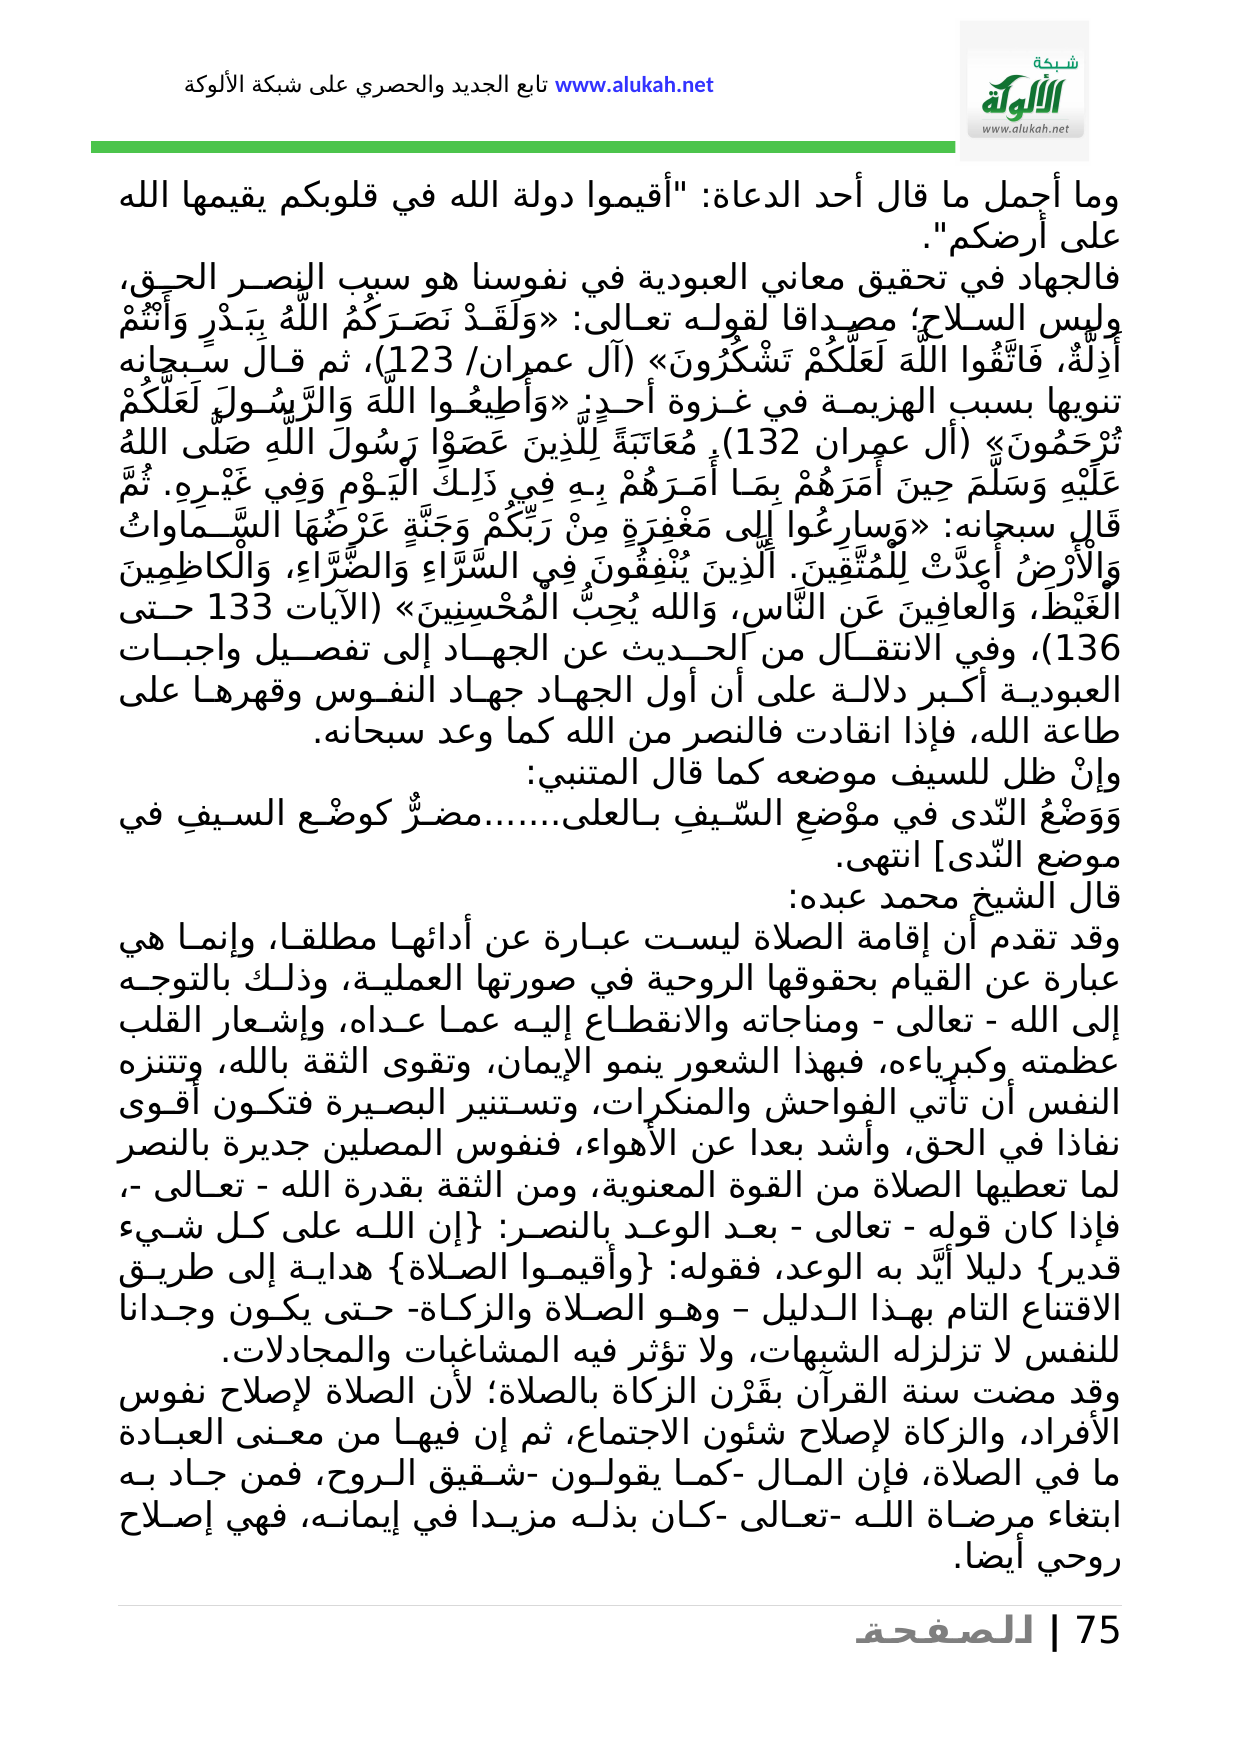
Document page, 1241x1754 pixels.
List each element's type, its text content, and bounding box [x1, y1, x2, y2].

text فالجهاد في تحقيق معاني العبودية في نفوسنا هو سبب النصر الحق، وليس السلاح؛ مصداقا لقوله تعالى: «وَلَقَدْ نَصَرَكُمُ اللَّهُ بِبَدْرٍ وَأَنْتُمْ أَذِلَّةٌ، فَاتَّقُوا اللَّهَ لَعَلَّكُمْ تَشْكُرُونَ» (آل عمران/ 123)، ثم قال سبحانه تنويها بسبب الهزيمة في غزوة أحدٍ: «وَأَطِيعُوا اللَّهَ وَالرَّسُولَ لَعَلَّكُمْ تُرْحَمُونَ» (أل عمران 132). مُعَاتَبَةً لِلَّذِينَ عَصَوْا رَسُولَ اللَّهِ صَلَّى اللهُ عَلَيْهِ وَسَلَّمَ حِينَ أَمَرَهُمْ بِمَا أَمَرَهُمْ بِهِ فِي ذَلِكَ الْيَوْمِ وَفِي غَيْرِهِ. ثُمَّ قَال سبحانه: «وَسارِعُوا إِلى مَغْفِرَةٍ مِنْ رَبِّكُمْ وَجَنَّةٍ عَرْضُهَا السَّماواتُ وَالْأَرْضُ أُعِدَّتْ لِلْمُتَّقِينَ. الَّذِينَ يُنْفِقُونَ فِي السَّرَّاءِ وَالضَّرَّاءِ، وَالْكاظِمِينَ الْغَيْظَ، وَالْعافِينَ عَنِ النَّاسِ، وَالله يُحِبُّ الْمُحْسِنِينَ» (الآيات 133 حتى 136)، وفي الانتقال من الحديث عن الجهاد إلى تفصيل واجبات العبودية أكبر دلالة على أن أول الجهاد جهاد النفوس وقهرها على طاعة الله، فإذا انقادت فالنصر من الله كما وعد سبحانه. [118, 257, 1122, 752]
text وما أجمل ما قال أحد الدعاة: "أقيموا دولة الله في قلوبكم يقيمها الله على أرضكم". [118, 174, 1122, 257]
text وقد تقدم أن إقامة الصلاة ليست عبارة عن أدائها مطلقا، وإنما هي عبارة عن القيام بحقوقها الروحية في صورتها العملية، وذلك بالتوجه إلى الله - تعالى - ومناجاته والانقطاع إليه عما عداه، وإشعار القلب عظمته وكبرياءه، فبهذا الشعور ينمو الإيمان، وتقوى الثقة بالله، وتتنزه النفس أن تأتي الفواحش والمنكرات، وتستنير البصيرة فتكون أقوى نفاذا في الحق، وأشد بعدا عن الأهواء، فنفوس المصلين جديرة بالنصر لما تعطيها الصلاة من القوة المعنوية، ومن الثقة بقدرة الله - تعالى -، فإذا كان قوله - تعالى - بعد الوعد بالنصر: {إن الله على كل شيء قدير} دليلا أيَّد به الوعد، فقوله: {وأقيموا الصلاة} هداية إلى طريق الاقتناع التام بهذا الدليل – وهو الصلاة والزكاة- حتى يكون وجدانا للنفس لا تزلزله الشبهات، ولا تؤثر فيه المشاغبات والمجادلات. [118, 917, 1122, 1370]
text وقد مضت سنة القرآن بقَرْن الزكاة بالصلاة؛ لأن الصلاة لإصلاح نفوس الأفراد، والزكاة لإصلاح شئون الاجتماع، ثم إن فيها من معنى العبادة ما في الصلاة، فإن المال -كما يقولون -شقيق الروح، فمن جاد به ابتغاء مرضاة الله -تعالى -كان بذله مزيدا في إيمانه، فهي إصلاح روحي أيضا. [118, 1370, 1122, 1577]
text قال الشيخ محمد عبده: [118, 875, 1122, 917]
text وَوَضْعُ النّدى في موْضعِ السّيفِ بالعلى.......مضرٌّ كوضْع السيفِ في موضع النّدى] انتهى. [118, 793, 1122, 875]
text وإنْ ظل للسيف موضعه كما قال المتنبي: [118, 752, 1122, 793]
